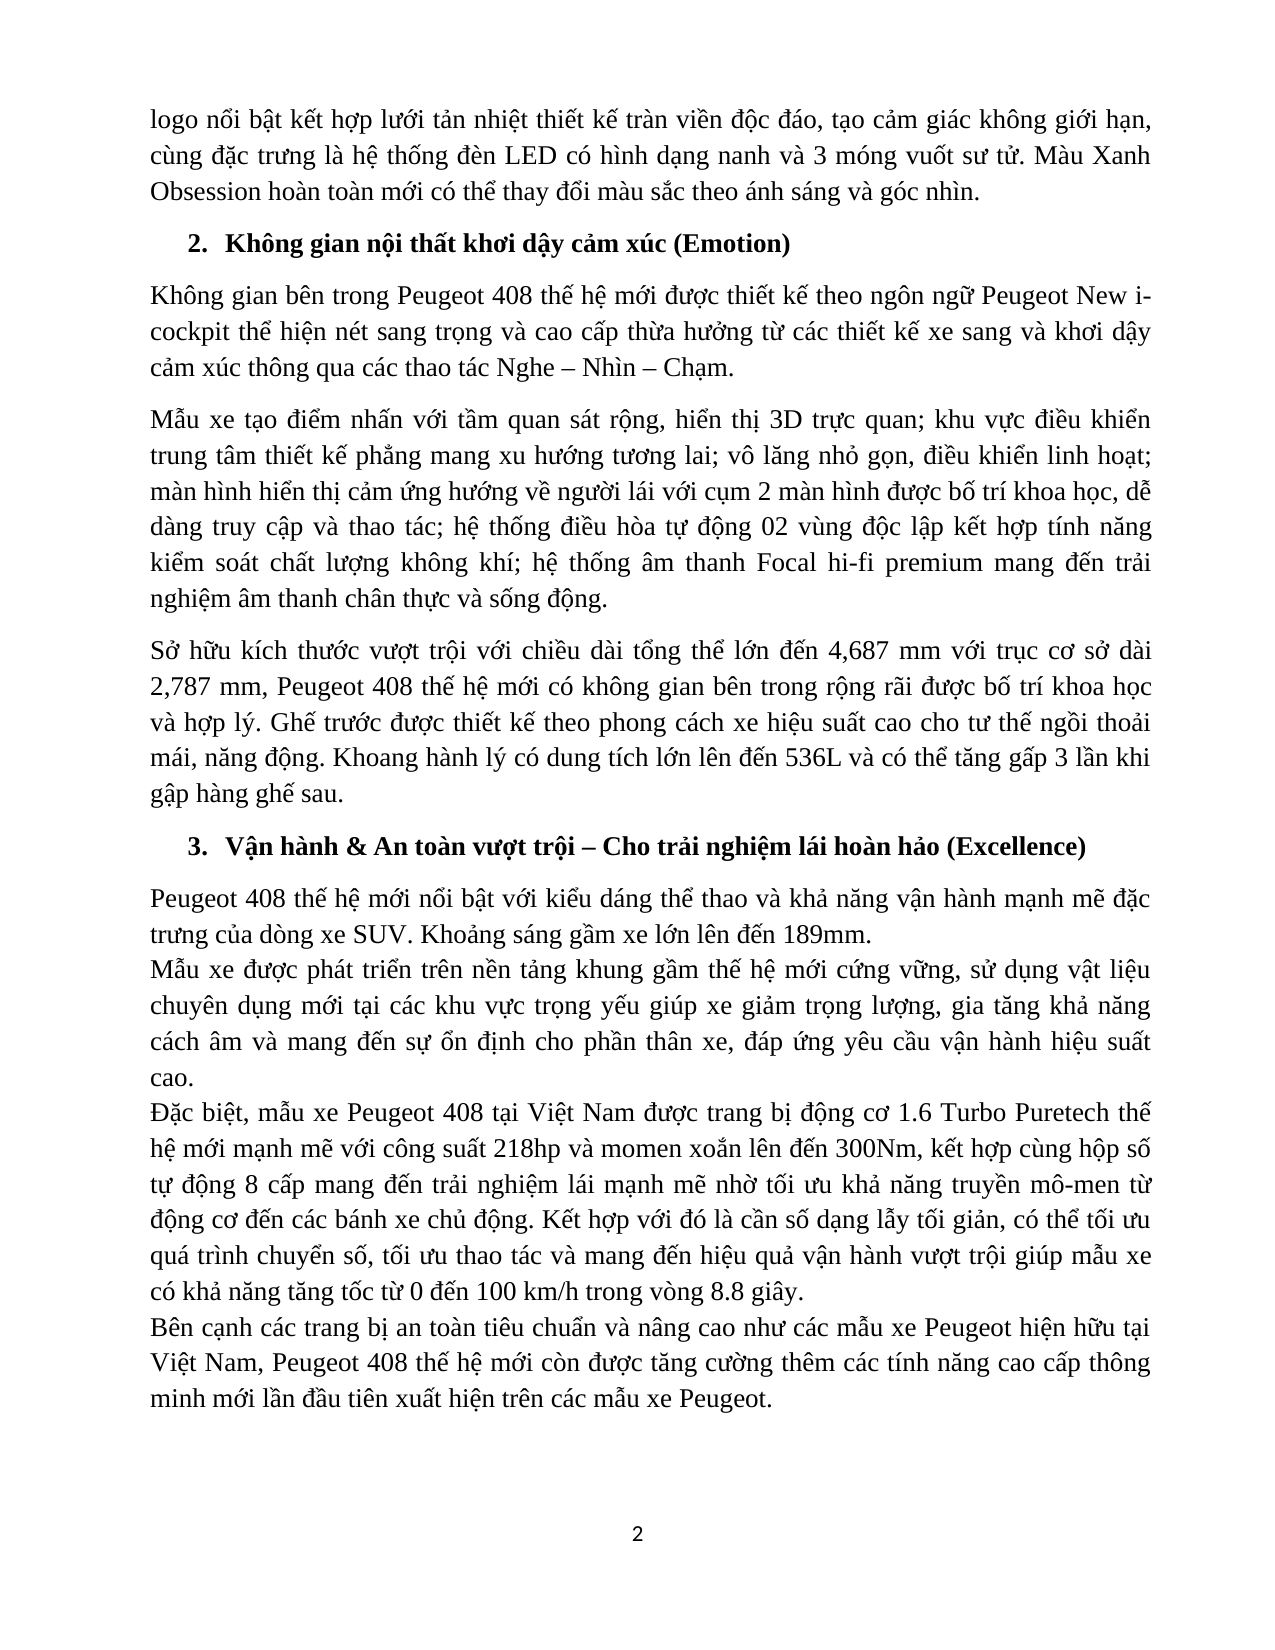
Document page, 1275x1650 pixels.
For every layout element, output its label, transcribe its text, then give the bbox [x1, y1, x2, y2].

text Không gian bên trong Peugeot 408 thế hệ mới được thiết kế theo ngôn ngữ Peugeot New i-cockpit thể hiện nét sang trọng và cao cấp thừa hưởng từ các thiết kế xe sang và khơi dậy cảm xúc thông qua các thao tác Nghe – Nhìn – Chạm. [150, 279, 1153, 382]
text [150, 103, 1153, 206]
text Sở hữu kích thước vượt trội với chiều dài tổng thể lớn đến 4,687 mm với trục cơ sở dài 2,787 mm, Peugeot 408 thế hệ mới có không gian bên trong rộng rãi được bố trí khoa học và hợp lý. Ghế trước được thiết kế theo phong cách xe hiệu suất cao cho tư thế ngồi thoải mái, năng động. Khoang hành lý có dung tích lớn lên đến 536L và có thể tăng gấp 3 lần khi gập hàng ghế sau. [150, 634, 1153, 808]
text Mẫu xe được phát triển trên nền tảng khung gầm thế hệ mới cứng vững, sử dụng vật liệu chuyên dụng mới tại các khu vực trọng yếu giúp xe giảm trọng lượng, gia tăng khả năng cách âm và mang đến sự ổn định cho phần thân xe, đáp ứng yêu cầu vận hành hiệu suất cao. [150, 953, 1153, 1092]
list Không gian nội thất khơi dậy cảm xúc (Emotion) [187, 227, 1153, 258]
text Bên cạnh các trang bị an toàn tiêu chuẩn và nâng cao như các mẫu xe Peugeot hiện hữu tại Việt Nam, Peugeot 408 thế hệ mới còn được tăng cường thêm các tính năng cao cấp thông minh mới lần đầu tiên xuất hiện trên các mẫu xe Peugeot. [150, 1311, 1153, 1413]
list Vận hành & An toàn vượt trội – Cho trải nghiệm lái hoàn hảo (Excellence) [187, 829, 1153, 861]
text Mẫu xe tạo điểm nhấn với tầm quan sát rộng, hiển thị 3D trực quan; khu vực điều khiển trung tâm thiết kế phẳng mang xu hướng tương lai; vô lăng nhỏ gọn, điều khiển linh hoạt; màn hình hiển thị cảm ứng hướng về người lái với cụm 2 màn hình được bố trí khoa học, dễ dàng truy cập và thao tác; hệ thống điều hòa tự động 02 vùng độc lập kết hợp tính năng kiểm soát chất lượng không khí; hệ thống âm thanh Focal hi-fi premium mang đến trải nghiệm âm thanh chân thực và sống động. [150, 403, 1153, 613]
text Đặc biệt, mẫu xe Peugeot 408 tại Việt Nam được trang bị động cơ 1.6 Turbo Puretech thế hệ mới mạnh mẽ với công suất 218hp và momen xoắn lên đến 300Nm, kết hợp cùng hộp số tự động 8 cấp mang đến trải nghiệm lái mạnh mẽ nhờ tối ưu khả năng truyền mô-men từ động cơ đến các bánh xe chủ động. Kết hợp với đó là cần số dạng lẫy tối giản, có thể tối ưu quá trình chuyển số, tối ưu thao tác và mang đến hiệu quả vận hành vượt trội giúp mẫu xe có khả năng tăng tốc từ 0 đến 100 km/h trong vòng 8.8 giây. [150, 1096, 1153, 1306]
text Peugeot 408 thế hệ mới nổi bật với kiểu dáng thể thao và khả năng vận hành mạnh mẽ đặc trưng của dòng xe SUV. Khoảng sáng gầm xe lớn lên đến 189mm. [150, 882, 1153, 949]
